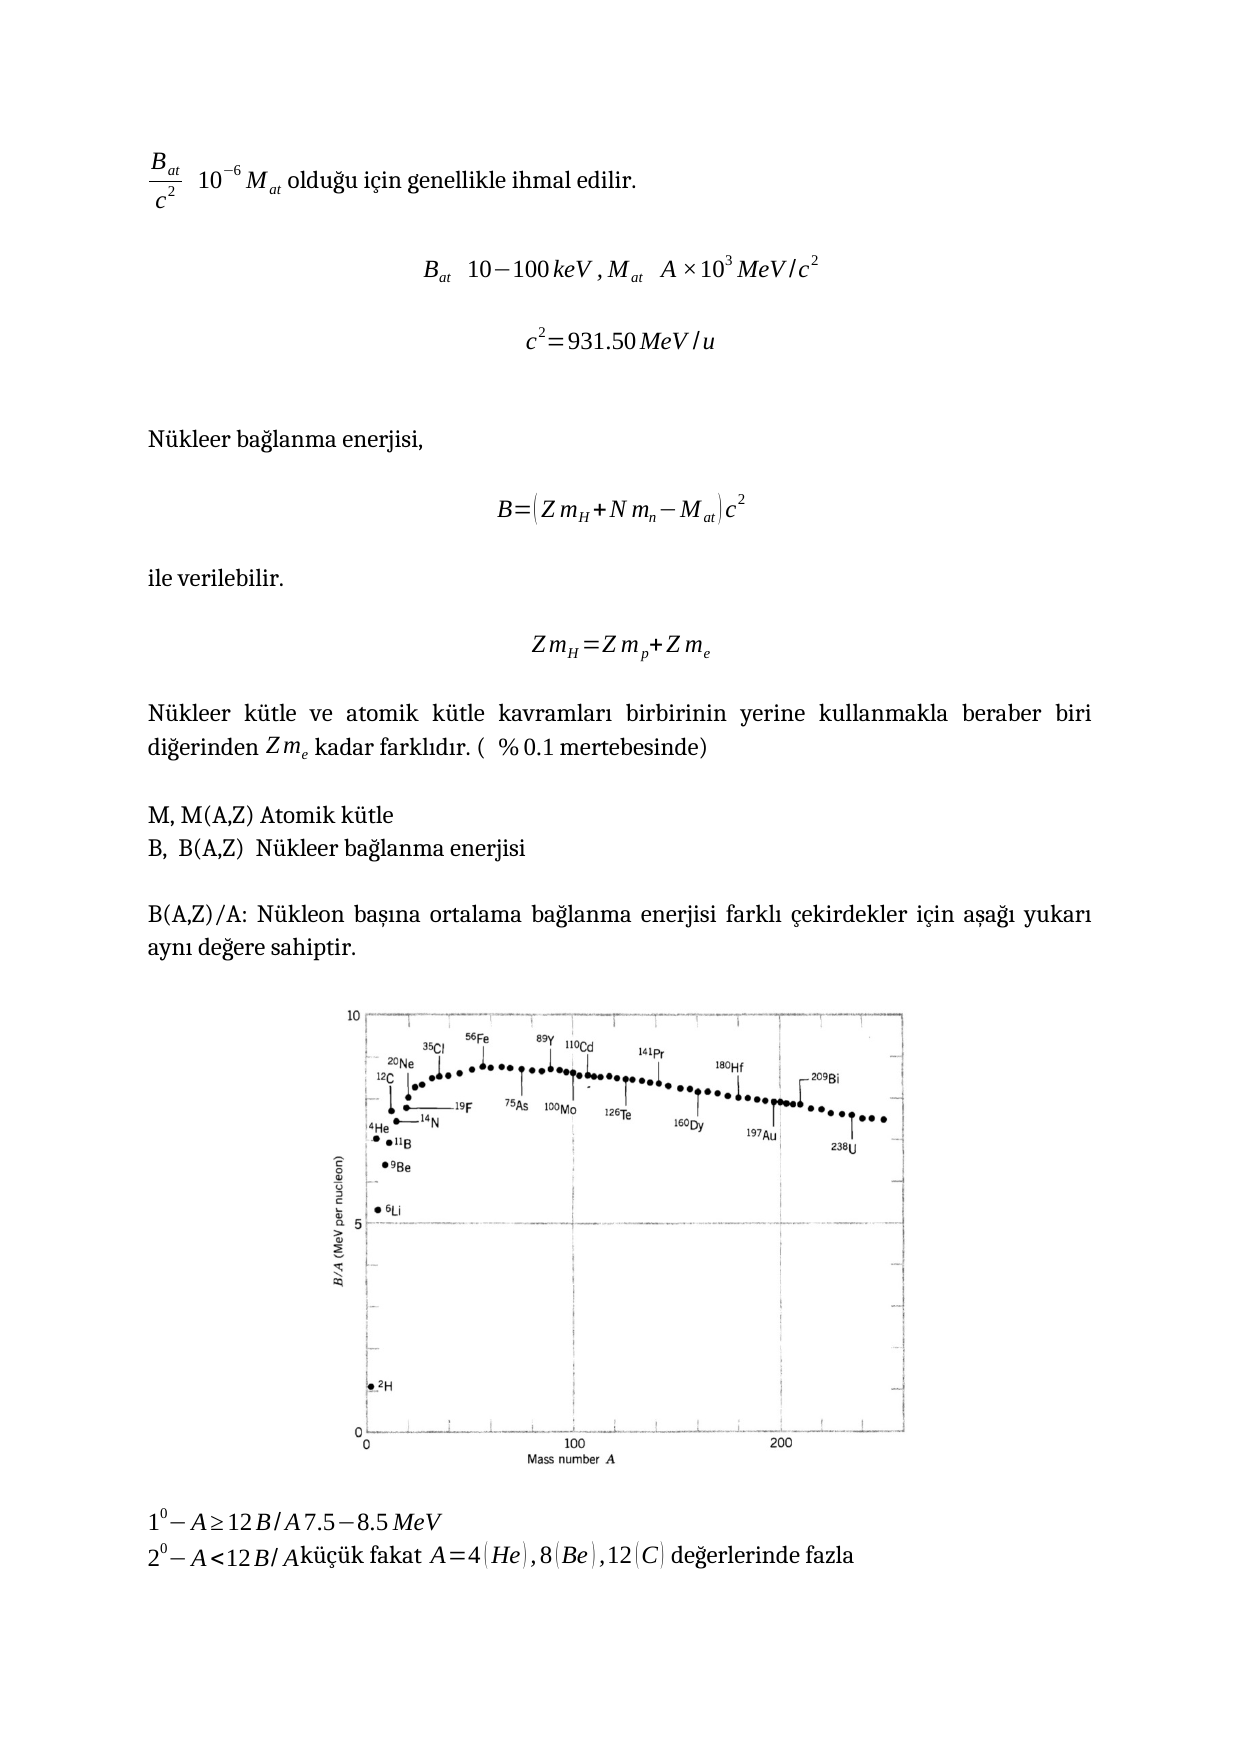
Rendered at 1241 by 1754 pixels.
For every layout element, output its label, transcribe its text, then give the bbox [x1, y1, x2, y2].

text ile verilebilir. [148, 564, 1093, 593]
text Nükleer bağlanma enerjisi, [148, 424, 1093, 453]
text M, M(A,Z) Atomik kütle [148, 801, 1093, 829]
text olduğu için genellikle ihmal edilir. [148, 148, 1093, 214]
picture [329, 998, 911, 1467]
text B(A,Z)/A: Nükleon başına ortalama bağlanma enerjisi farklı çekirdekler için aşağı yukarı aynı değere sahiptir. [148, 900, 1093, 961]
text küçük fakat değerlerinde fazla [148, 1540, 1093, 1571]
text B, B(A,Z) Nükleer bağlanma enerjisi [148, 834, 1093, 862]
text Nükleer kütle ve atomik kütle kavramları birbirinin yerine kullanmakla beraber biri diğerinden kadar farklıdır. ( mertebesinde) [148, 699, 1093, 763]
